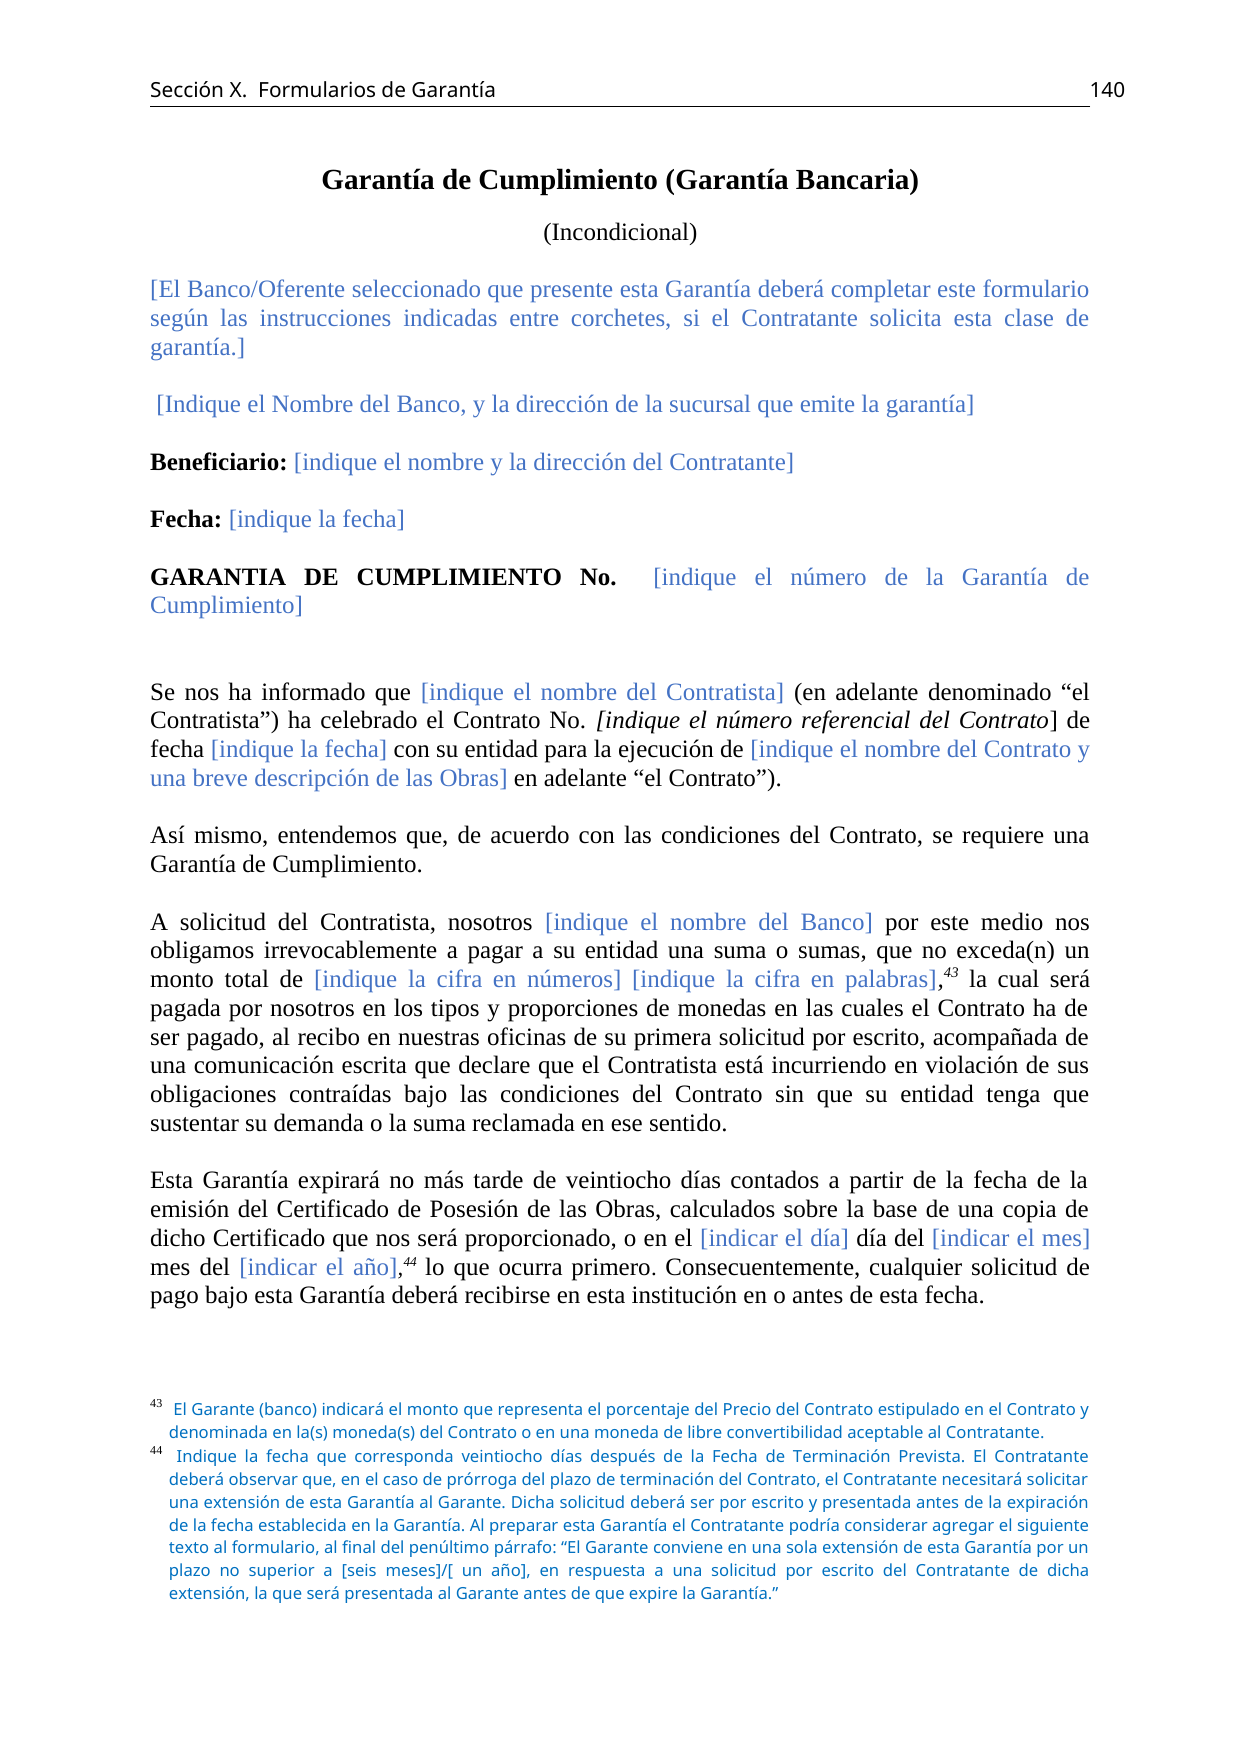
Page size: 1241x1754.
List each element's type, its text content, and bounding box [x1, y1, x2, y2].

text GARANTIA DE CUMPLIMIENTO No. [indique el número de la Garantía de Cumplimiento] [150, 562, 1090, 619]
text [Indique el Nombre del Banco, y la dirección de la sucursal que emite la garantía] [150, 389, 1090, 418]
text [El Banco/Oferente seleccionado que presente esta Garantía deberá completar este formulario según las instrucciones indicadas entre corchetes, si el Contratante solicita esta clase de garantía.] [150, 274, 1090, 361]
text A solicitud del Contratista, nosotros [indique el nombre del Banco] por este medio nos obligamos irrevocablemente a pagar a su entidad una suma o sumas, que no exceda(n) un monto total de [indique la cifra en números] [indique la cifra en palabras], la cual será pagada por nosotros en los tipos y proporciones de monedas en las cuales el Contrato ha de ser pagado, al recibo en nuestras oficinas de su primera solicitud por escrito, acompañada de una comunicación escrita que declare que el Contratista está incurriendo en violación de sus obligaciones contraídas bajo las condiciones del Contrato sin que su entidad tenga que sustentar su demanda o la suma reclamada en ese sentido. [150, 907, 1090, 1137]
text Garantía de Cumplimiento (Garantía Bancaria) [150, 162, 1090, 196]
text Así mismo, entendemos que, de acuerdo con las condiciones del Contrato, se requiere una Garantía de Cumplimiento. [150, 821, 1090, 878]
text Beneficiario: [indique el nombre y la dirección del Contratante] [150, 447, 1090, 476]
text (Incondicional) [150, 217, 1090, 246]
text Fecha: [indique la fecha] [150, 504, 1090, 533]
text Se nos ha informado que [indique el nombre del Contratista] (en adelante denominado “el Contratista”) ha celebrado el Contrato No. [indique el número referencial del Contrato] de fecha [indique la fecha] con su entidad para la ejecución de [indique el nombre del Contrato y una breve descripción de las Obras] en adelante “el Contrato”). [150, 677, 1090, 792]
text Esta Garantía expirará no más tarde de veintiocho días contados a partir de la fecha de la emisión del Certificado de Posesión de las Obras, calculados sobre la base de una copia de dicho Certificado que nos será proporcionado, o en el [indicar el día] día del [indicar el mes] mes del [indicar el año], lo que ocurra primero. Consecuentemente, cualquier solicitud de pago bajo esta Garantía deberá recibirse en esta institución en o antes de esta fecha. [150, 1166, 1090, 1309]
